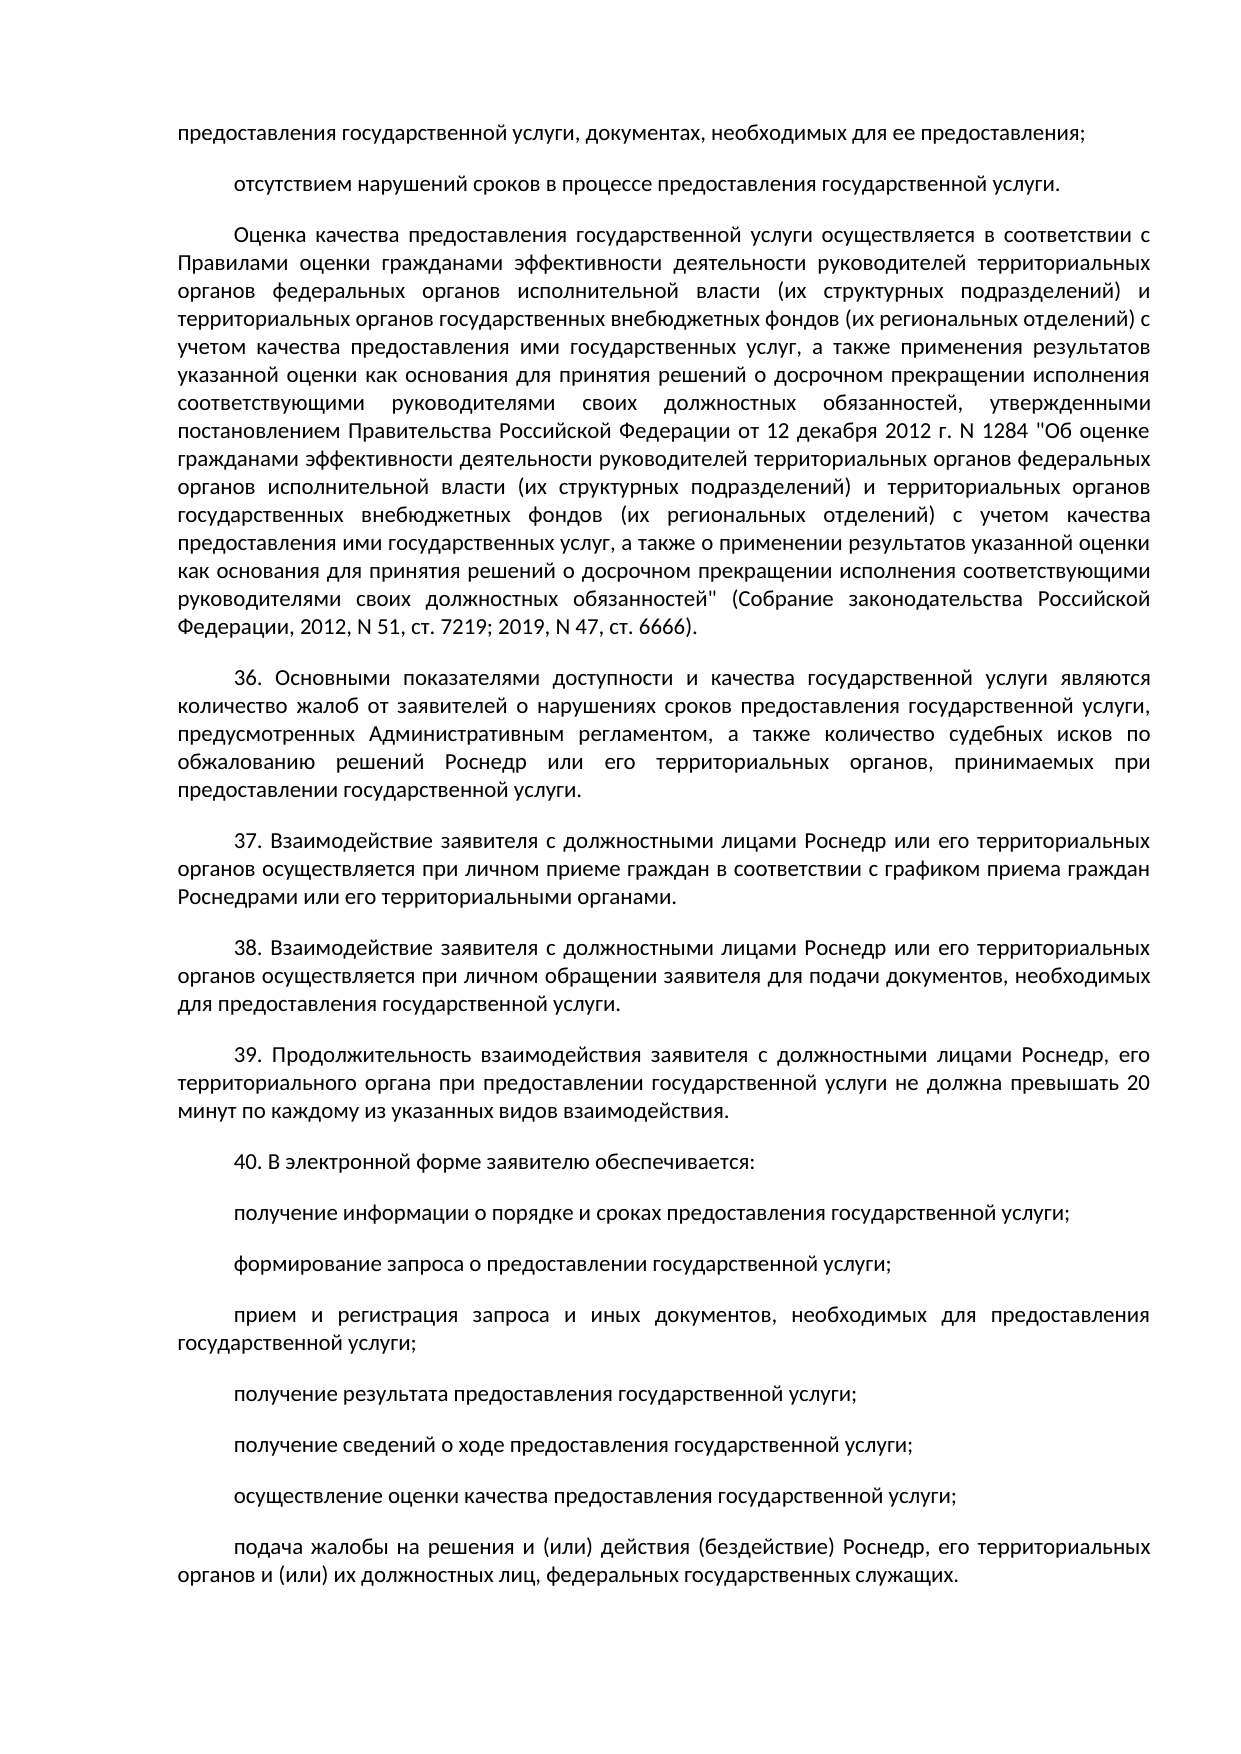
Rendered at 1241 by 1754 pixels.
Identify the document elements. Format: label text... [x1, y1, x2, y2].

text отсутствием нарушений сроков в процессе предоставления государственной услуги. [177, 169, 1152, 197]
text формирование запроса о предоставлении государственной услуги; [177, 1249, 1152, 1277]
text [177, 118, 1152, 146]
text подача жалобы на решения и (или) действия (бездействие) Роснедр, его территориальных органов и (или) их должностных лиц, федеральных государственных служащих. [177, 1532, 1152, 1588]
text Оценка качества предоставления государственной услуги осуществляется в соответствии с Правилами оценки гражданами эффективности деятельности руководителей территориальных органов федеральных органов исполнительной власти (их структурных подразделений) и территориальных органов государственных внебюджетных фондов (их региональных отделений) с учетом качества предоставления ими государственных услуг, а также применения результатов указанной оценки как основания для принятия решений о досрочном прекращении исполнения соответствующими руководителями своих должностных обязанностей, утвержденными постановлением Правительства Российской Федерации от 12 декабря 2012 г. N 1284 "Об оценке гражданами эффективности деятельности руководителей территориальных органов федеральных органов исполнительной власти (их структурных подразделений) и территориальных органов государственных внебюджетных фондов (их региональных отделений) с учетом качества предоставления ими государственных услуг, а также о применении результатов указанной оценки как основания для принятия решений о досрочном прекращении исполнения соответствующими руководителями своих должностных обязанностей" (Собрание законодательства Российской Федерации, 2012, N 51, ст. 7219; 2019, N 47, ст. 6666). [177, 220, 1152, 640]
text прием и регистрация запроса и иных документов, необходимых для предоставления государственной услуги; [177, 1300, 1152, 1356]
text осуществление оценки качества предоставления государственной услуги; [177, 1481, 1152, 1509]
text 39. Продолжительность взаимодействия заявителя с должностными лицами Роснедр, его территориального органа при предоставлении государственной услуги не должна превышать 20 минут по каждому из указанных видов взаимодействия. [177, 1040, 1152, 1124]
text 40. В электронной форме заявителю обеспечивается: [177, 1147, 1152, 1175]
text 37. Взаимодействие заявителя с должностными лицами Роснедр или его территориальных органов осуществляется при личном приеме граждан в соответствии с графиком приема граждан Роснедрами или его территориальными органами. [177, 826, 1152, 910]
text получение сведений о ходе предоставления государственной услуги; [177, 1430, 1152, 1458]
text 36. Основными показателями доступности и качества государственной услуги являются количество жалоб от заявителей о нарушениях сроков предоставления государственной услуги, предусмотренных Административным регламентом, а также количество судебных исков по обжалованию решений Роснедр или его территориальных органов, принимаемых при предоставлении государственной услуги. [177, 663, 1152, 803]
text 38. Взаимодействие заявителя с должностными лицами Роснедр или его территориальных органов осуществляется при личном обращении заявителя для подачи документов, необходимых для предоставления государственной услуги. [177, 933, 1152, 1017]
text получение информации о порядке и сроках предоставления государственной услуги; [177, 1198, 1152, 1226]
text получение результата предоставления государственной услуги; [177, 1379, 1152, 1407]
